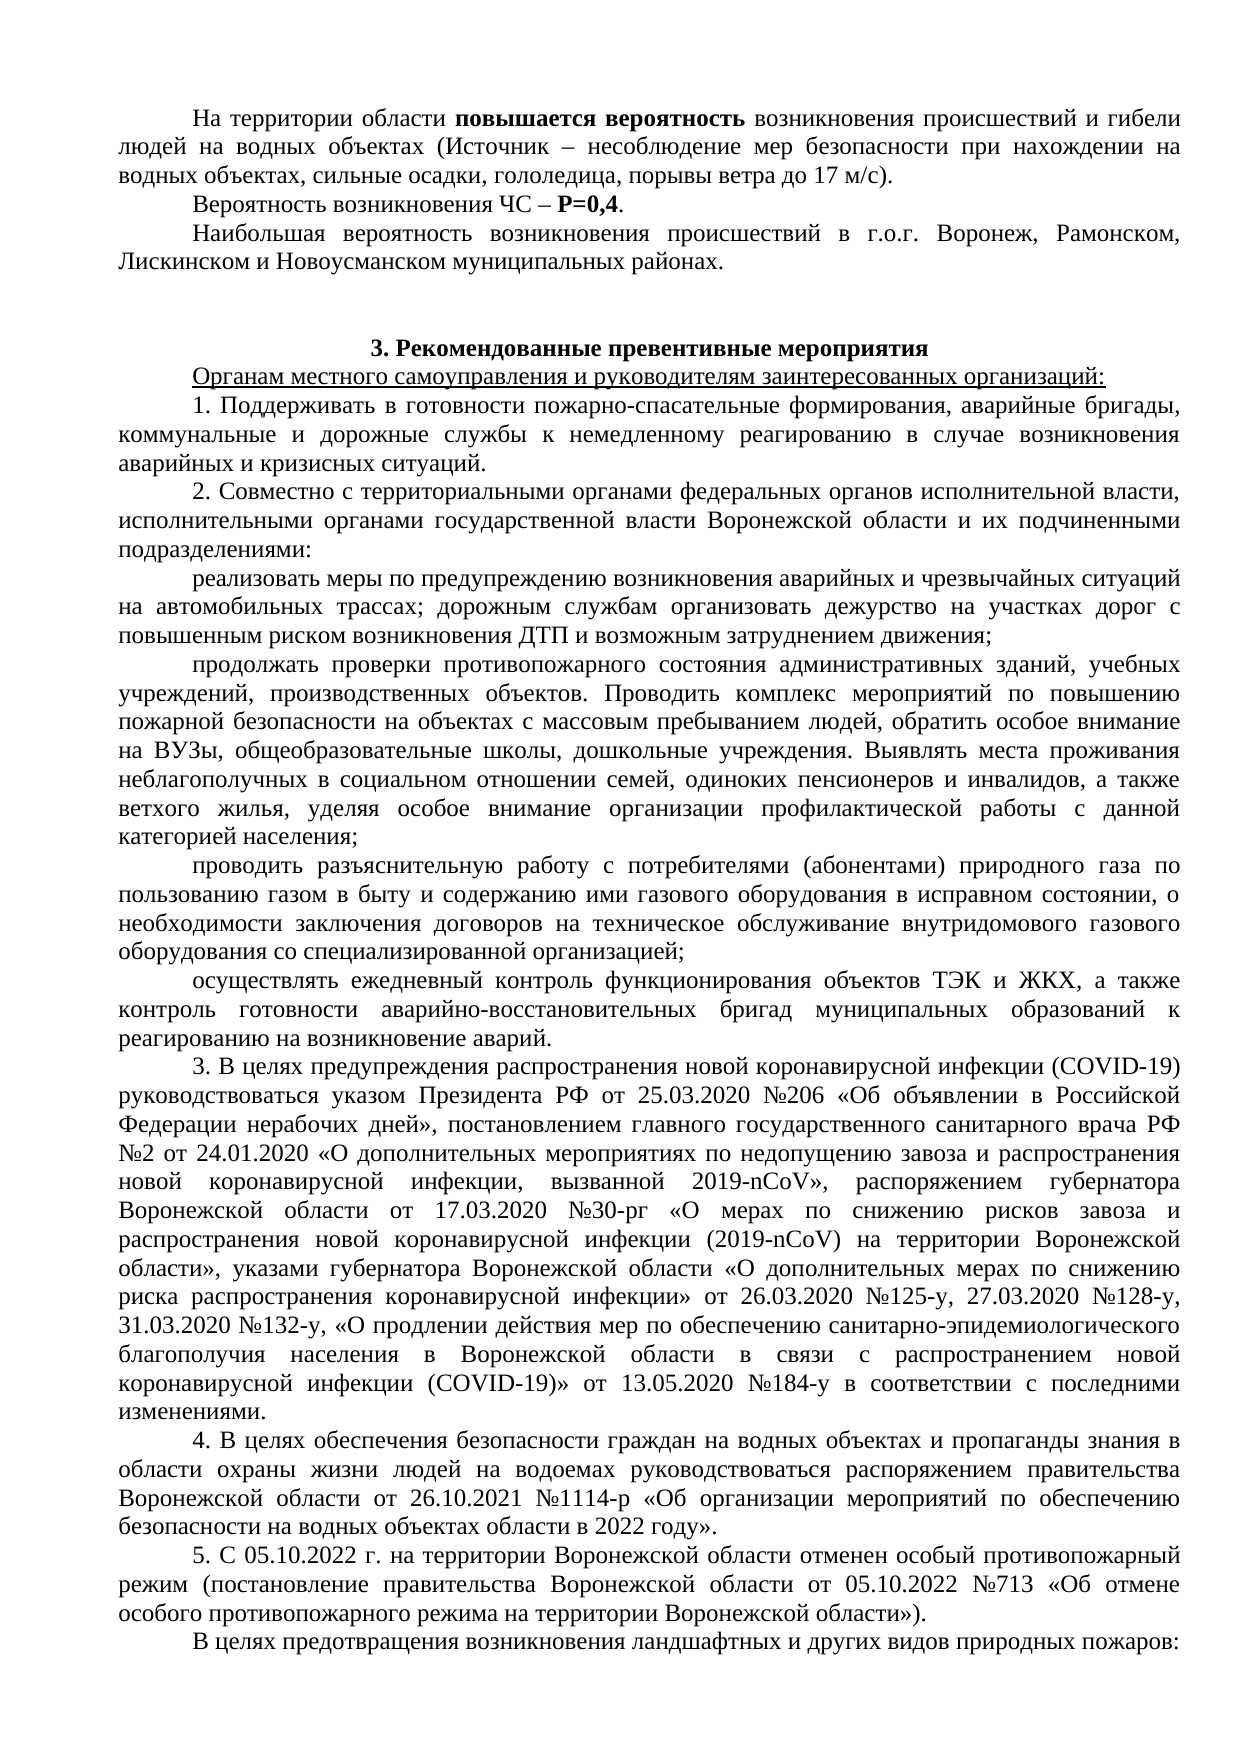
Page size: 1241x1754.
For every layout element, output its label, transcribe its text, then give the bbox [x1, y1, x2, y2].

text продолжать проверки противопожарного состояния административных зданий, учебных учреждений, производственных объектов. Проводить комплекс мероприятий по повышению пожарной безопасности на объектах с массовым пребыванием людей, обратить особое внимание на ВУЗы, общеобразовательные школы, дошкольные учреждения. Выявлять места проживания неблагополучных в социальном отношении семей, одиноких пенсионеров и инвалидов, а также ветхого жилья, уделяя особое внимание организации профилактической работы с данной категорией населения; [118, 649, 1181, 850]
text Вероятность возникновения ЧС – Р=0,4. [118, 189, 1181, 218]
text На территории области повышается вероятность возникновения происшествий и гибели людей на водных объектах (Источник – несоблюдение мер безопасности при нахождении на водных объектах, сильные осадки, гололедица, порывы ветра до 17 м/с). [118, 103, 1181, 189]
text Наибольшая вероятность возникновения происшествий в г.о.г. Воронеж, Рамонском, Лискинском и Новоусманском муниципальных районах. [118, 218, 1181, 275]
text реализовать меры по предупреждению возникновения аварийных и чрезвычайных ситуаций на автомобильных трассах; дорожным службам организовать дежурство на участках дорог с повышенным риском возникновения ДТП и возможным затруднением движения; [118, 563, 1181, 649]
text Органам местного самоуправления и руководителям заинтересованных организаций: [118, 361, 1181, 390]
text 3. В целях предупреждения распространения новой коронавирусной инфекции (COVID-19) руководствоваться указом Президента РФ от 25.03.2020 №206 «Об объявлении в Российской Федерации нерабочих дней», постановлением главного государственного санитарного врача РФ №2 от 24.01.2020 «О дополнительных мероприятиях по недопущению завоза и распространения новой коронавирусной инфекции, вызванной 2019-nCoV», распоряжением губернатора Воронежской области от 17.03.2020 №30-рг «О мерах по снижению рисков завоза и распространения новой коронавирусной инфекции (2019-nCoV) на территории Воронежской области», указами губернатора Воронежской области «О дополнительных мерах по снижению риска распространения коронавирусной инфекции» от 26.03.2020 №125-у, 27.03.2020 №128-у, 31.03.2020 №132-у, «О продлении действия мер по обеспечению санитарно-эпидемиологического благополучия населения в Воронежской области в связи с распространением новой коронавирусной инфекции (COVID-19)» от 13.05.2020 №184-у в соответствии с последними изменениями. [118, 1051, 1181, 1425]
text 1. Поддерживать в готовности пожарно-спасательные формирования, аварийные бригады, коммунальные и дорожные службы к немедленному реагированию в случае возникновения аварийных и кризисных ситуаций. [118, 390, 1181, 476]
text 3. Рекомендованные превентивные мероприятия [118, 333, 1181, 361]
text осуществлять ежедневный контроль функционирования объектов ТЭК и ЖКХ, а также контроль готовности аварийно-восстановительных бригад муниципальных образований к реагированию на возникновение аварий. [118, 965, 1181, 1051]
text 4. В целях обеспечения безопасности граждан на водных объектах и пропаганды знания в области охраны жизни людей на водоемах руководствоваться распоряжением правительства Воронежской области от 26.10.2021 №1114-р «Об организации мероприятий по обеспечению безопасности на водных объектах области в 2022 году». [118, 1425, 1181, 1540]
text 5. С 05.10.2022 г. на территории Воронежской области отменен особый противопожарный режим (постановление правительства Воронежской области от 05.10.2022 №713 «Об отмене особого противопожарного режима на территории Воронежской области»). [118, 1540, 1181, 1626]
text проводить разъяснительную работу с потребителями (абонентами) природного газа по пользованию газом в быту и содержанию ими газового оборудования в исправном состоянии, о необходимости заключения договоров на техническое обслуживание внутридомового газового оборудования со специализированной организацией; [118, 850, 1181, 965]
text 2. Совместно с территориальными органами федеральных органов исполнительной власти, исполнительными органами государственной власти Воронежской области и их подчиненными подразделениями: [118, 476, 1181, 563]
list В целях предотвращения возникновения ландшафтных и других видов природных пожаров: [118, 1626, 1181, 1655]
